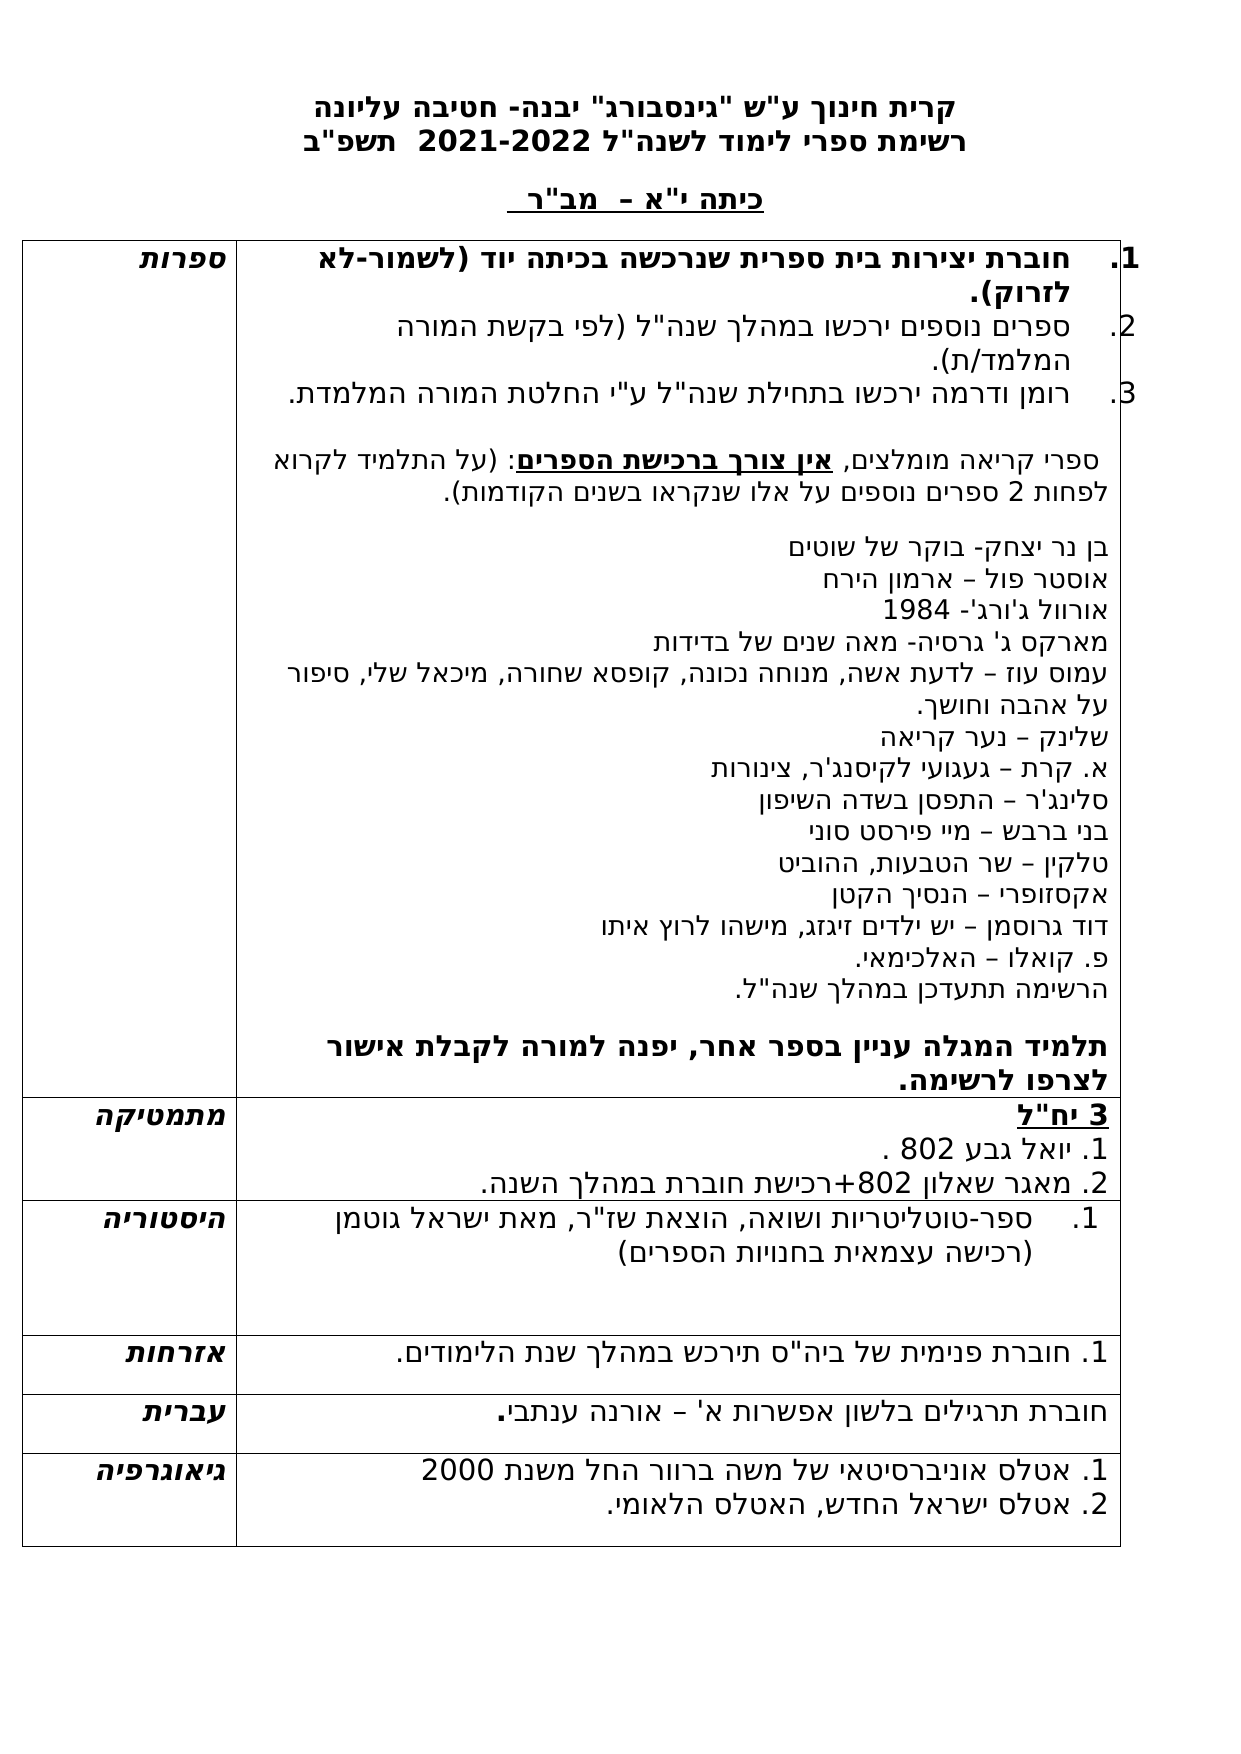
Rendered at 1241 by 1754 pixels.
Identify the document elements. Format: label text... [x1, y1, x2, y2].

table_cell חוברת תרגילים בלשון אפשרות א' – אורנה ענתבי. [237, 1395, 1120, 1453]
table_header חוברת יצירות בית ספרית שנרכשה בכיתה יוד (לשמור-לא לזרוק). ספרים נוספים ירכשו במהלך שנה"ל (לפי בקשת המורה המלמד/ת). רומן ודרמה ירכשו בתחילת שנה"ל ע"י החלטת המורה המלמדת. ספרי קריאה מומלצים, אין צורך ברכישת הספרים: (על התלמיד לקרוא לפחות 2 ספרים נוספים על אלו שנקראו בשנים הקודמות). בן נר יצחק- בוקר של שוטים אוסטר פול – ארמון הירח אורוול ג'ורג'- 1984 מארקס ג' גרסיה- מאה שנים של בדידות עמוס עוז – לדעת אשה, מנוחה נכונה, קופסא שחורה, מיכאל שלי, סיפור על אהבה וחושך. שלינק – נער קריאה א. קרת – געגועי לקיסנג'ר, צינורות סלינג'ר – התפסן בשדה השיפון בני ברבש – מיי פירסט סוני טלקין – שר הטבעות, ההוביט אקסזופרי – הנסיך הקטן דוד גרוסמן – יש ילדים זיגזג, מישהו לרוץ איתו פ. קואלו – האלכימאי. הרשימה תתעדכן במהלך שנה"ל. תלמיד המגלה עניין בספר אחר, יפנה למורה לקבלת אישור לצרפו לרשימה. [237, 241, 1120, 1097]
table_cell אזרחות [23, 1336, 236, 1394]
table_cell גיאוגרפיה [23, 1454, 236, 1546]
text רשימת ספרי לימוד לשנה"ל 2021-2022 תשפ"ב [150, 124, 1120, 158]
table_cell היסטוריה [23, 1201, 236, 1334]
table_cell מתמטיקה [23, 1098, 236, 1200]
subtitle קרית חינוך ע"ש "גינסבורג" יבנה- חטיבה עליונה [150, 90, 1120, 124]
subtitle כיתה י"א – מב"ר [150, 182, 1120, 216]
table_cell עברית [23, 1395, 236, 1453]
table_cell 1. חוברת פנימית של ביה"ס תירכש במהלך שנת הלימודים. [237, 1336, 1120, 1394]
table_header ספרות [23, 241, 236, 1097]
table_cell ספר-טוטליטריות ושואה, הוצאת שז"ר, מאת ישראל גוטמן (רכישה עצמאית בחנויות הספרים) [237, 1201, 1120, 1334]
table_cell 3 יח"ל 1. יואל גבע 802 . 2. מאגר שאלון 802+רכישת חוברת במהלך השנה. [237, 1098, 1120, 1200]
table_cell 1. אטלס אוניברסיטאי של משה ברוור החל משנת 2000 2. אטלס ישראל החדש, האטלס הלאומי. [237, 1454, 1120, 1546]
